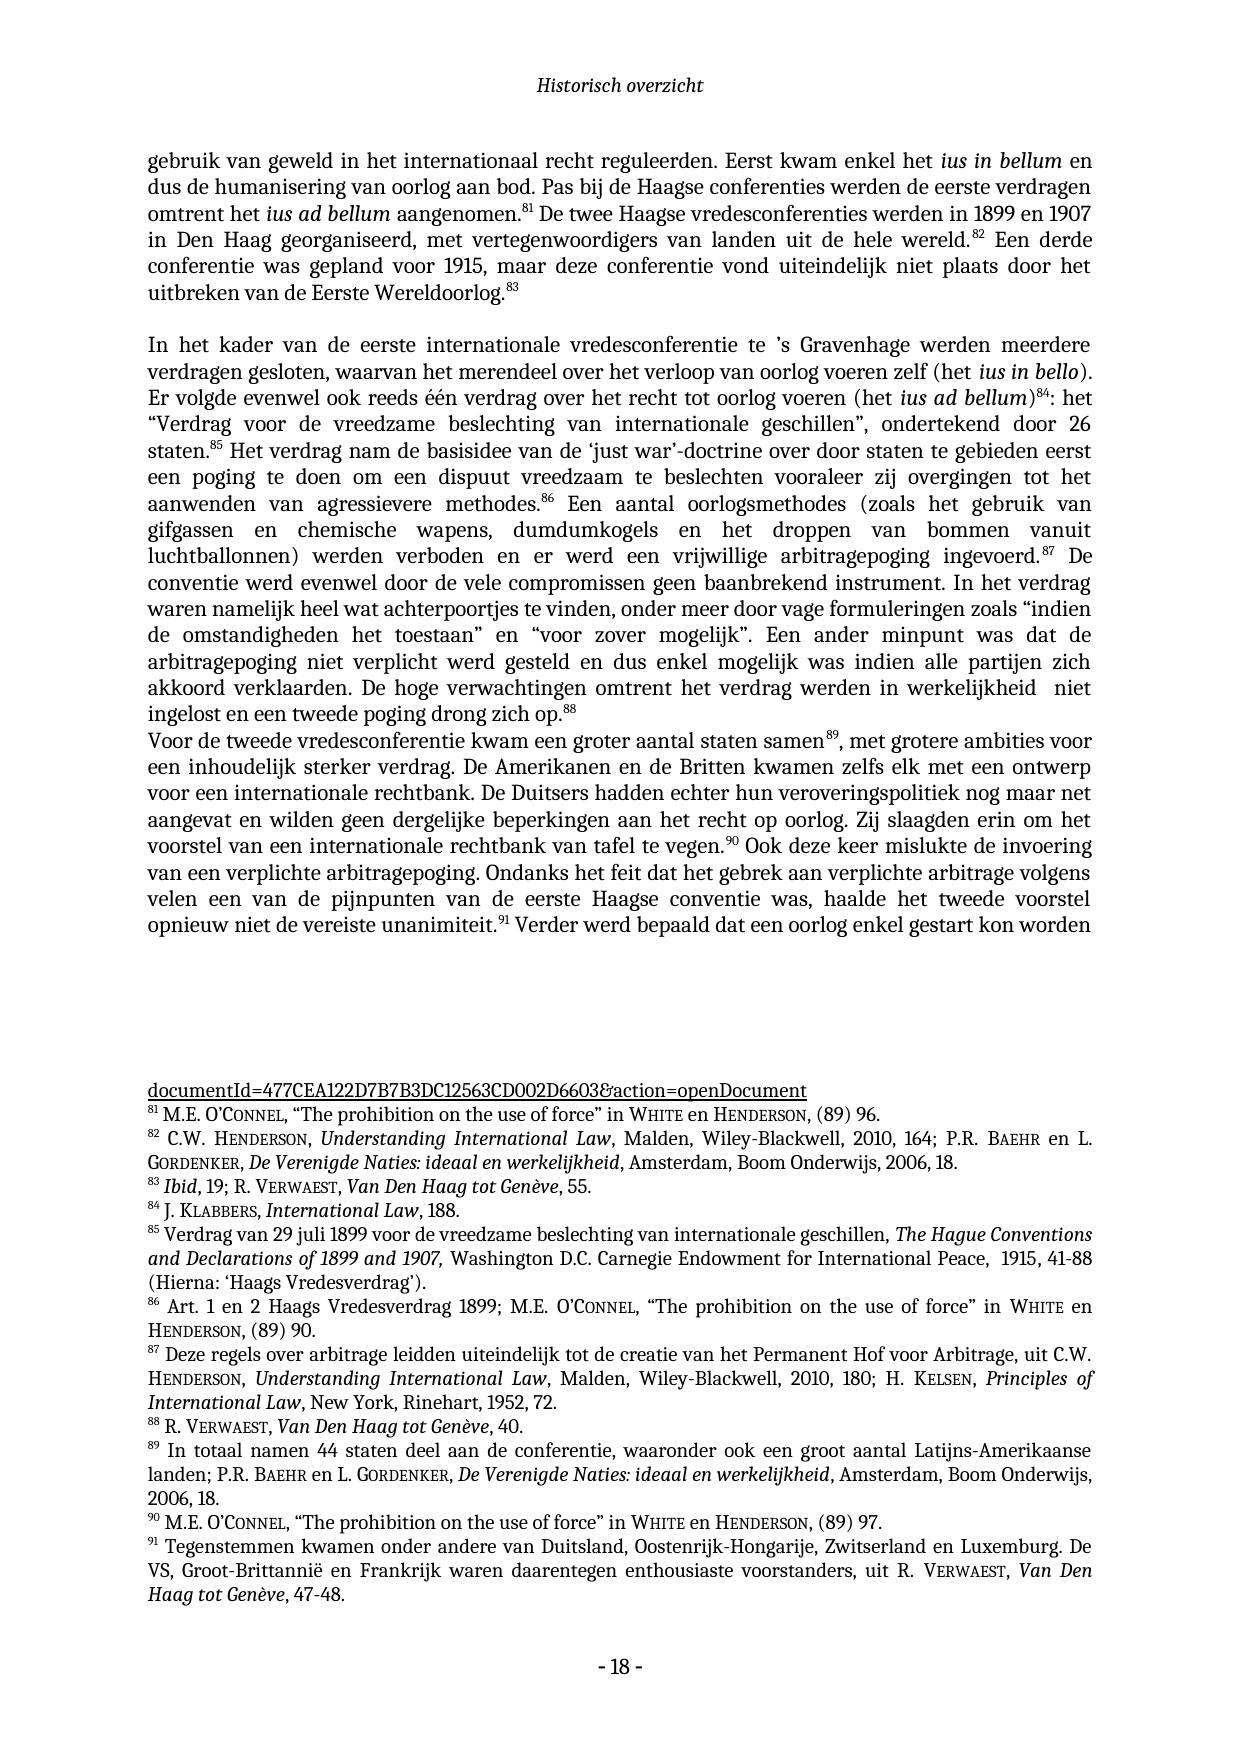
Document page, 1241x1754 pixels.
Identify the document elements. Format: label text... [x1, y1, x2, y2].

text De humanisering van het oorlogsrecht kwam al relatief vroeg in de 19de eeuw op gang. In 1864 werd de eerste Geneefse conventie aangenomen voor de bescherming van gewonde soldaten op het slagveld. Dit ogenblik was het begin van de creatie van positiefrechtelijke instrumenten die het gebruik van geweld in het internationaal recht reguleerden. Eerst kwam enkel het ius in bellum en dus de humanisering van oorlog aan bod. Pas bij de Haagse conferenties werden de eerste verdragen omtrent het ius ad bellum aangenomen. De twee Haagse vredesconferenties werden in 1899 en 1907 in Den Haag georganiseerd, met vertegenwoordigers van landen uit de hele wereld. Een derde conferentie was gepland voor 1915, maar deze conferentie vond uiteindelijk niet plaats door het uitbreken van de Eerste Wereldoorlog. [148, 148, 1092, 306]
text In het kader van de eerste internationale vredesconferentie te ’s Gravenhage werden meerdere verdragen gesloten, waarvan het merendeel over het verloop van oorlog voeren zelf (het ius in bello). Er volgde evenwel ook reeds één verdrag over het recht tot oorlog voeren (het ius ad bellum): het “Verdrag voor de vreedzame beslechting van internationale geschillen”, ondertekend door 26 staten. Het verdrag nam de basisidee van de ‘just war’-doctrine over door staten te gebieden eerst een poging te doen om een dispuut vreedzaam te beslechten vooraleer zij overgingen tot het aanwenden van agressievere methodes. Een aantal oorlogsmethodes (zoals het gebruik van gifgassen en chemische wapens, dumdumkogels en het droppen van bommen vanuit luchtballonnen) werden verboden en er werd een vrijwillige arbitragepoging ingevoerd. De conventie werd evenwel door de vele compromissen geen baanbrekend instrument. In het verdrag waren namelijk heel wat achterpoortjes te vinden, onder meer door vage formuleringen zoals “indien de omstandigheden het toestaan” en “voor zover mogelijk”. Een ander minpunt was dat de arbitragepoging niet verplicht werd gesteld en dus enkel mogelijk was indien alle partijen zich akkoord verklaarden. De hoge verwachtingen omtrent het verdrag werden in werkelijkheid niet ingelost en een tweede poging drong zich op. [148, 332, 1092, 727]
text Voor de tweede vredesconferentie kwam een groter aantal staten samen, met grotere ambities voor een inhoudelijk sterker verdrag. De Amerikanen en de Britten kwamen zelfs elk met een ontwerp voor een internationale rechtbank. De Duitsers hadden echter hun veroveringspolitiek nog maar net aangevat en wilden geen dergelijke beperkingen aan het recht op oorlog. Zij slaagden erin om het voorstel van een internationale rechtbank van tafel te vegen. Ook deze keer mislukte de invoering van een verplichte arbitragepoging. Ondanks het feit dat het gebrek aan verplichte arbitrage volgens velen een van de pijnpunten van de eerste Haagse conventie was, haalde het tweede voorstel opnieuw niet de vereiste unanimiteit. Verder werd bepaald dat een oorlog enkel gestart kon worden mits een gemotiveerde oorlogsverklaring en mocht oorlog niet gegrond zijn op het terug claimen van contractuele schulden van onderdanen. [148, 727, 1092, 965]
